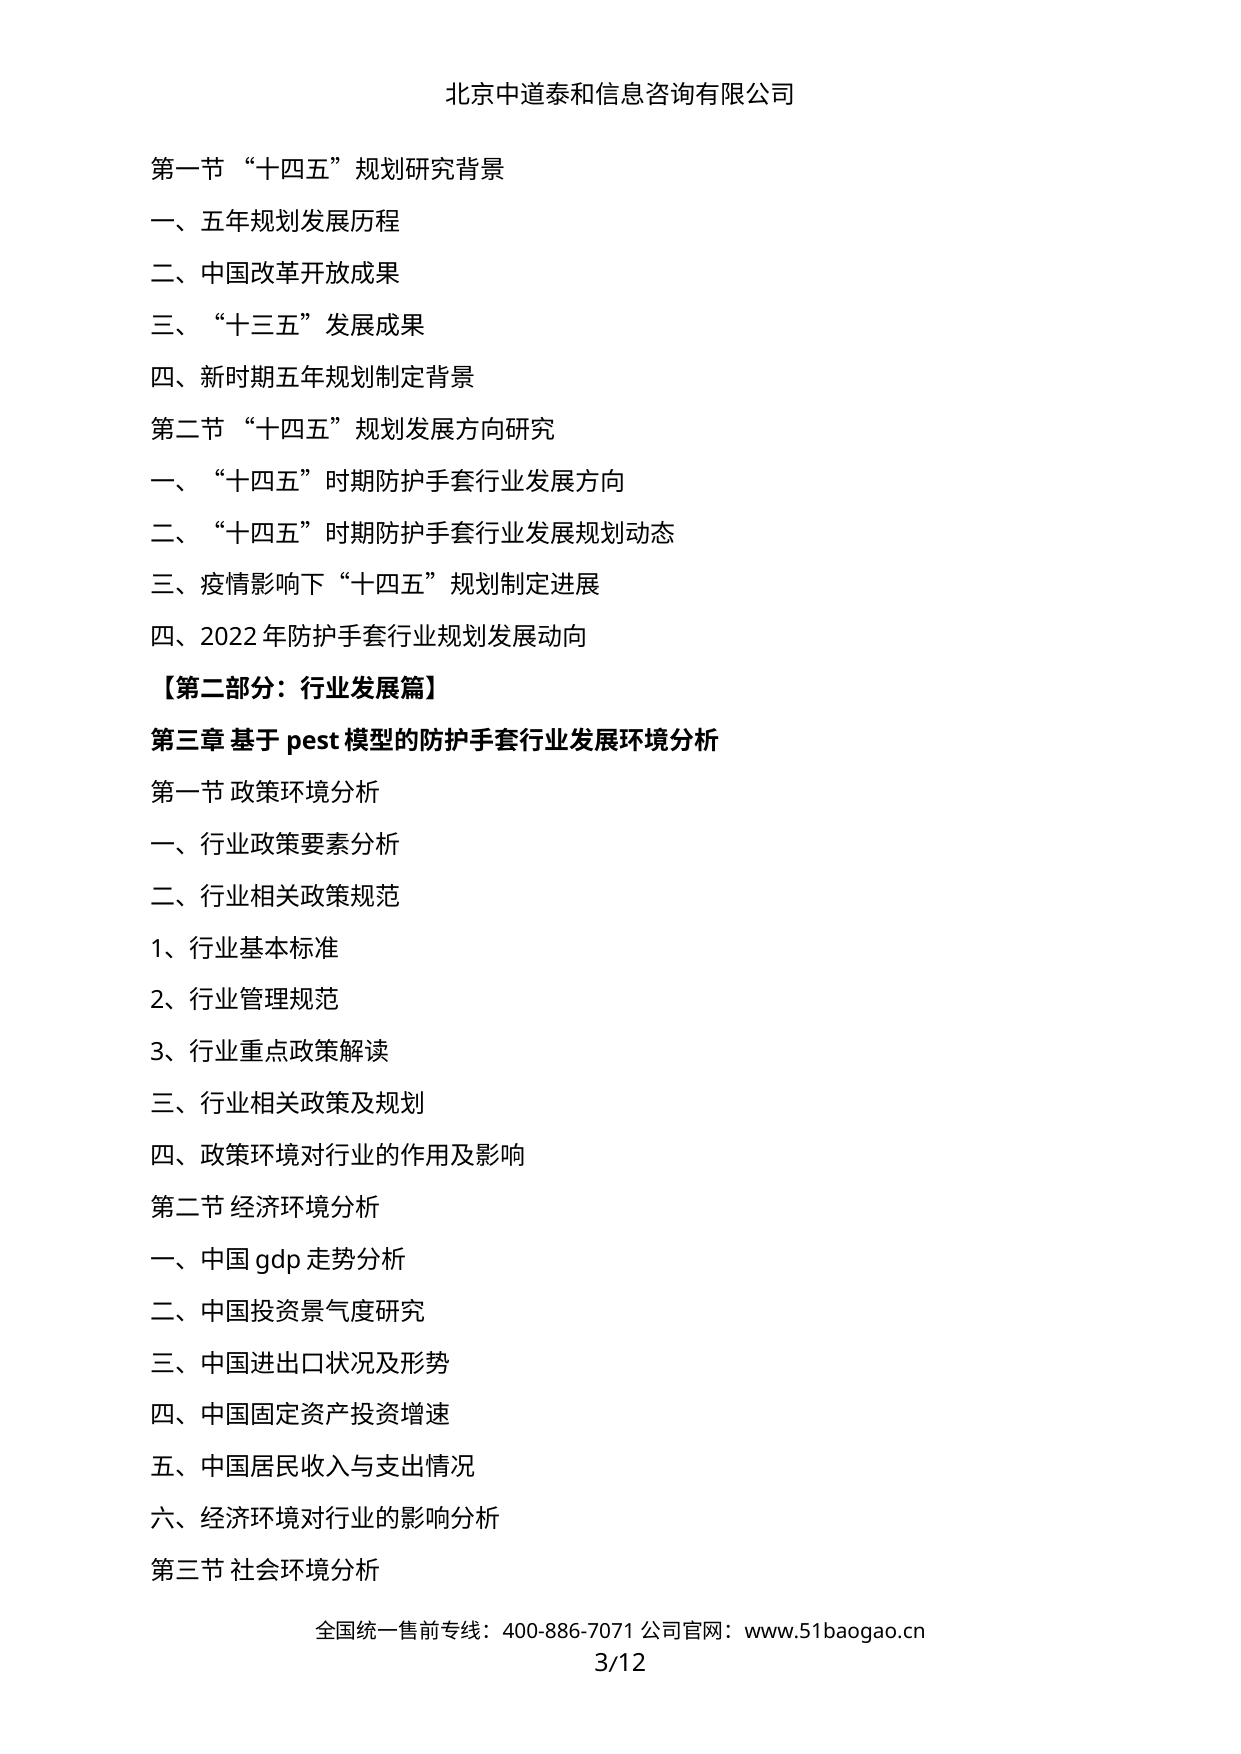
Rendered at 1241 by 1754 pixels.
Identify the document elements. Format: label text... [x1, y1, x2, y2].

text 第二节 经济环境分析 [150, 1187, 1090, 1224]
text 四、中国固定资产投资增速 [150, 1395, 1090, 1431]
text 四、2022年防护手套行业规划发展动向 [150, 617, 1090, 653]
text 五、中国居民收入与支出情况 [150, 1447, 1090, 1483]
text 一、中国gdp走势分析 [150, 1239, 1090, 1276]
text 三、行业相关政策及规划 [150, 1084, 1090, 1120]
text 一、“十四五”时期防护手套行业发展方向 [150, 461, 1090, 497]
text 第一节 “十四五”规划研究背景 [150, 150, 1090, 186]
text 二、中国投资景气度研究 [150, 1291, 1090, 1327]
text 二、“十四五”时期防护手套行业发展规划动态 [150, 513, 1090, 549]
text 第一节 政策环境分析 [150, 772, 1090, 809]
text 一、五年规划发展历程 [150, 202, 1090, 238]
text 三、中国进出口状况及形势 [150, 1343, 1090, 1379]
text 1、行业基本标准 [150, 928, 1090, 964]
text 六、经济环境对行业的影响分析 [150, 1499, 1090, 1535]
text 第三节 社会环境分析 [150, 1551, 1090, 1587]
text 【第二部分：行业发展篇】 [150, 669, 1090, 705]
text 三、“十三五”发展成果 [150, 306, 1090, 342]
text 四、新时期五年规划制定背景 [150, 357, 1090, 394]
text 二、行业相关政策规范 [150, 876, 1090, 912]
text 三、疫情影响下“十四五”规划制定进展 [150, 565, 1090, 601]
text 2、行业管理规范 [150, 980, 1090, 1016]
text 四、政策环境对行业的作用及影响 [150, 1136, 1090, 1172]
text 第二节 “十四五”规划发展方向研究 [150, 409, 1090, 446]
text 3、行业重点政策解读 [150, 1032, 1090, 1068]
text 第三章 基于pest模型的防护手套行业发展环境分析 [150, 721, 1090, 757]
text 一、行业政策要素分析 [150, 824, 1090, 861]
text 二、中国改革开放成果 [150, 254, 1090, 290]
